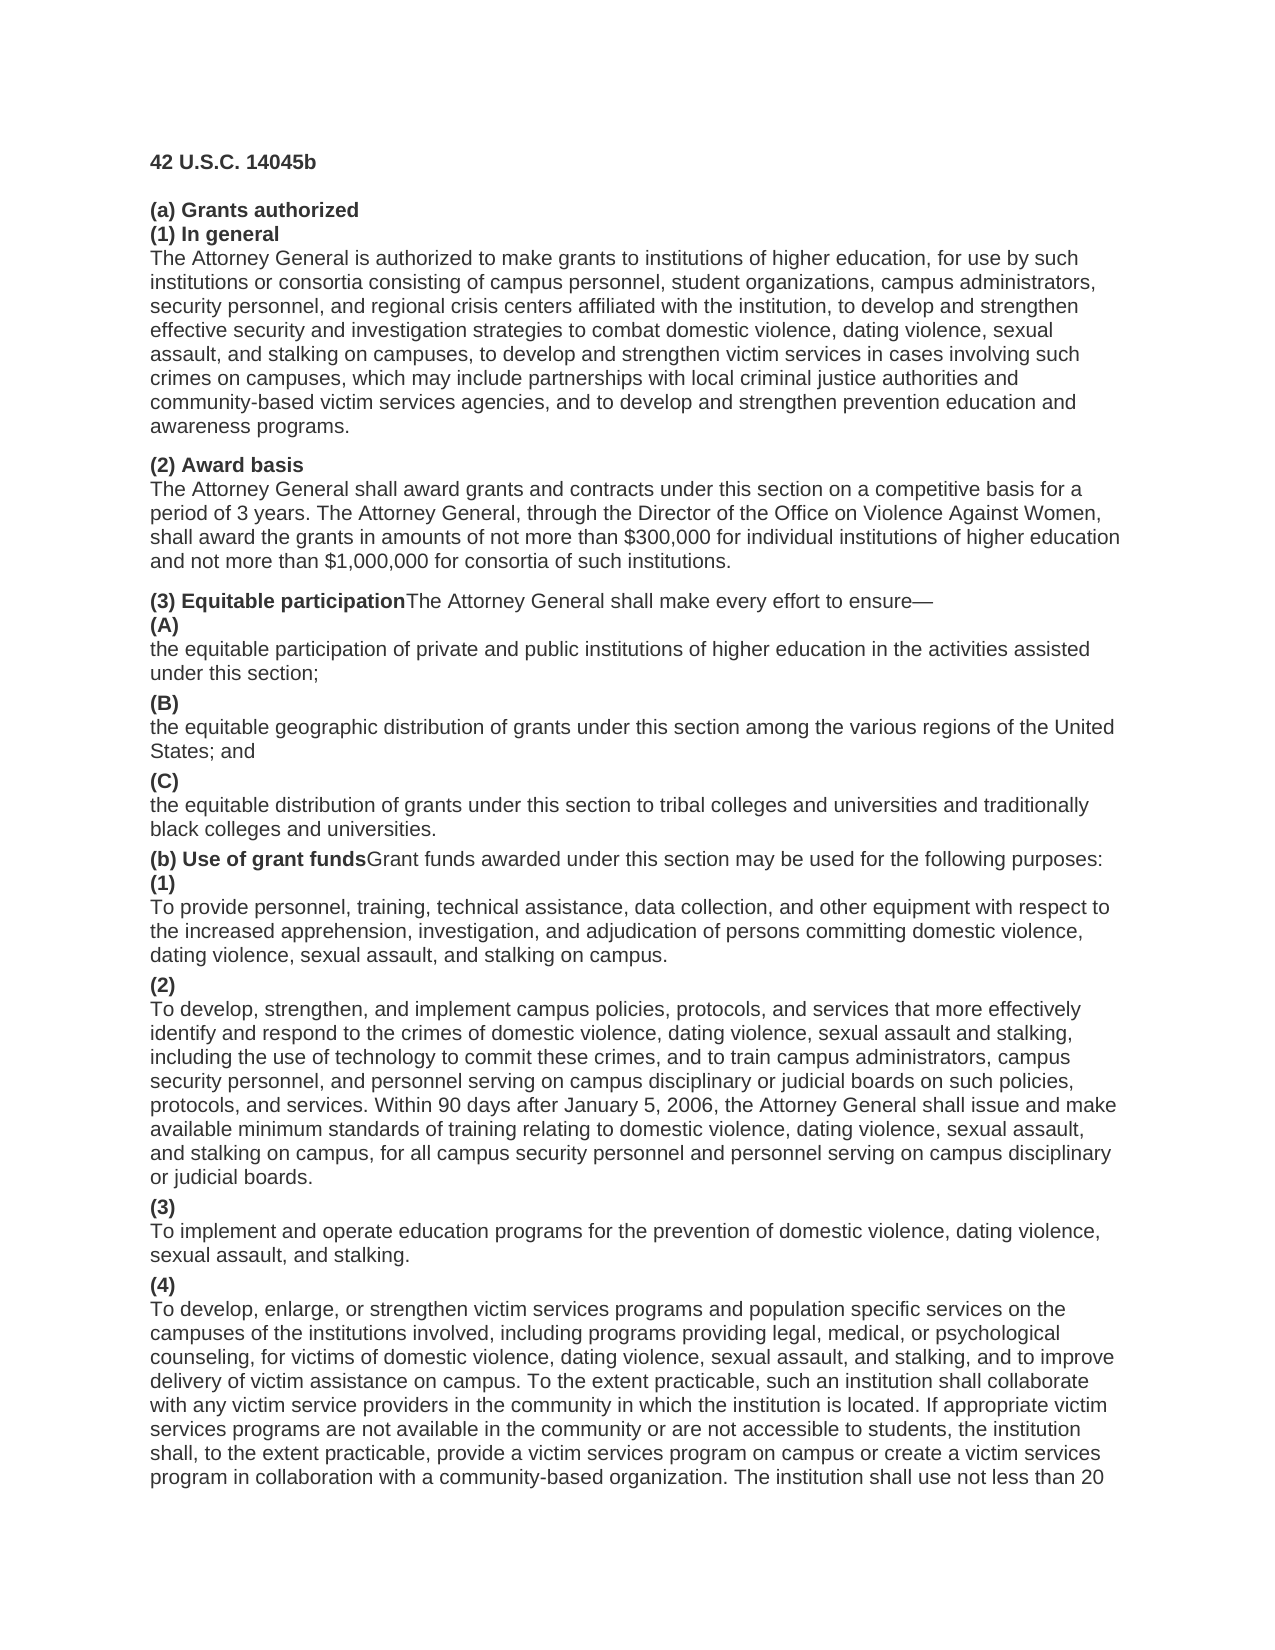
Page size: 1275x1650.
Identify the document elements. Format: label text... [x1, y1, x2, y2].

text (1) In general [150, 222, 1125, 246]
text the equitable distribution of grants under this section to tribal colleges and universities and traditionally black colleges and universities. [150, 793, 1125, 841]
text (b) Use of grant fundsGrant funds awarded under this section may be used for the following purposes: [150, 847, 1125, 871]
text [150, 1297, 1125, 1488]
text (3) Equitable participationThe Attorney General shall make every effort to ensure— [150, 588, 1125, 612]
text (2) [150, 973, 1125, 997]
text The Attorney General is authorized to make grants to institutions of higher education, for use by such institutions or consortia consisting of campus personnel, student organizations, campus administrators, security personnel, and regional crisis centers affiliated with the institution, to develop and strengthen effective security and investigation strategies to combat domestic violence, dating violence, sexual assault, and stalking on campuses, to develop and strengthen victim services in cases involving such crimes on campuses, which may include partnerships with local criminal justice authorities and community-based victim services agencies, and to develop and strengthen prevention education and awareness programs. [150, 246, 1125, 437]
text (C) [150, 769, 1125, 793]
text (3) [150, 1195, 1125, 1219]
text To develop, strengthen, and implement campus policies, protocols, and services that more effectively identify and respond to the crimes of domestic violence, dating violence, sexual assault and stalking, including the use of technology to commit these crimes, and to train campus administrators, campus security personnel, and personnel serving on campus disciplinary or judicial boards on such policies, protocols, and services. Within 90 days after January 5, 2006, the Attorney General shall issue and make available minimum standards of training relating to domestic violence, dating violence, sexual assault, and stalking on campus, for all campus security personnel and personnel serving on campus disciplinary or judicial boards. [150, 997, 1125, 1188]
text the equitable geographic distribution of grants under this section among the various regions of the United States; and [150, 714, 1125, 762]
text (4) [150, 1273, 1125, 1297]
text (1) [150, 871, 1125, 895]
text 42 U.S.C. 14045b [150, 150, 1125, 174]
text To implement and operate education programs for the prevention of domestic violence, dating violence, sexual assault, and stalking. [150, 1219, 1125, 1267]
text (A) [150, 612, 1125, 636]
text (a) Grants authorized [150, 198, 1125, 222]
text (2) Award basis [150, 453, 1125, 477]
text The Attorney General shall award grants and contracts under this section on a competitive basis for a period of 3 years. The Attorney General, through the Director of the Office on Violence Against Women, shall award the grants in amounts of not more than $300,000 for individual institutions of higher education and not more than $1,000,000 for consortia of such institutions. [150, 477, 1125, 573]
text To provide personnel, training, technical assistance, data collection, and other equipment with respect to the increased apprehension, investigation, and adjudication of persons committing domestic violence, dating violence, sexual assault, and stalking on campus. [150, 895, 1125, 967]
text (B) [150, 691, 1125, 714]
text the equitable participation of private and public institutions of higher education in the activities assisted under this section; [150, 636, 1125, 684]
